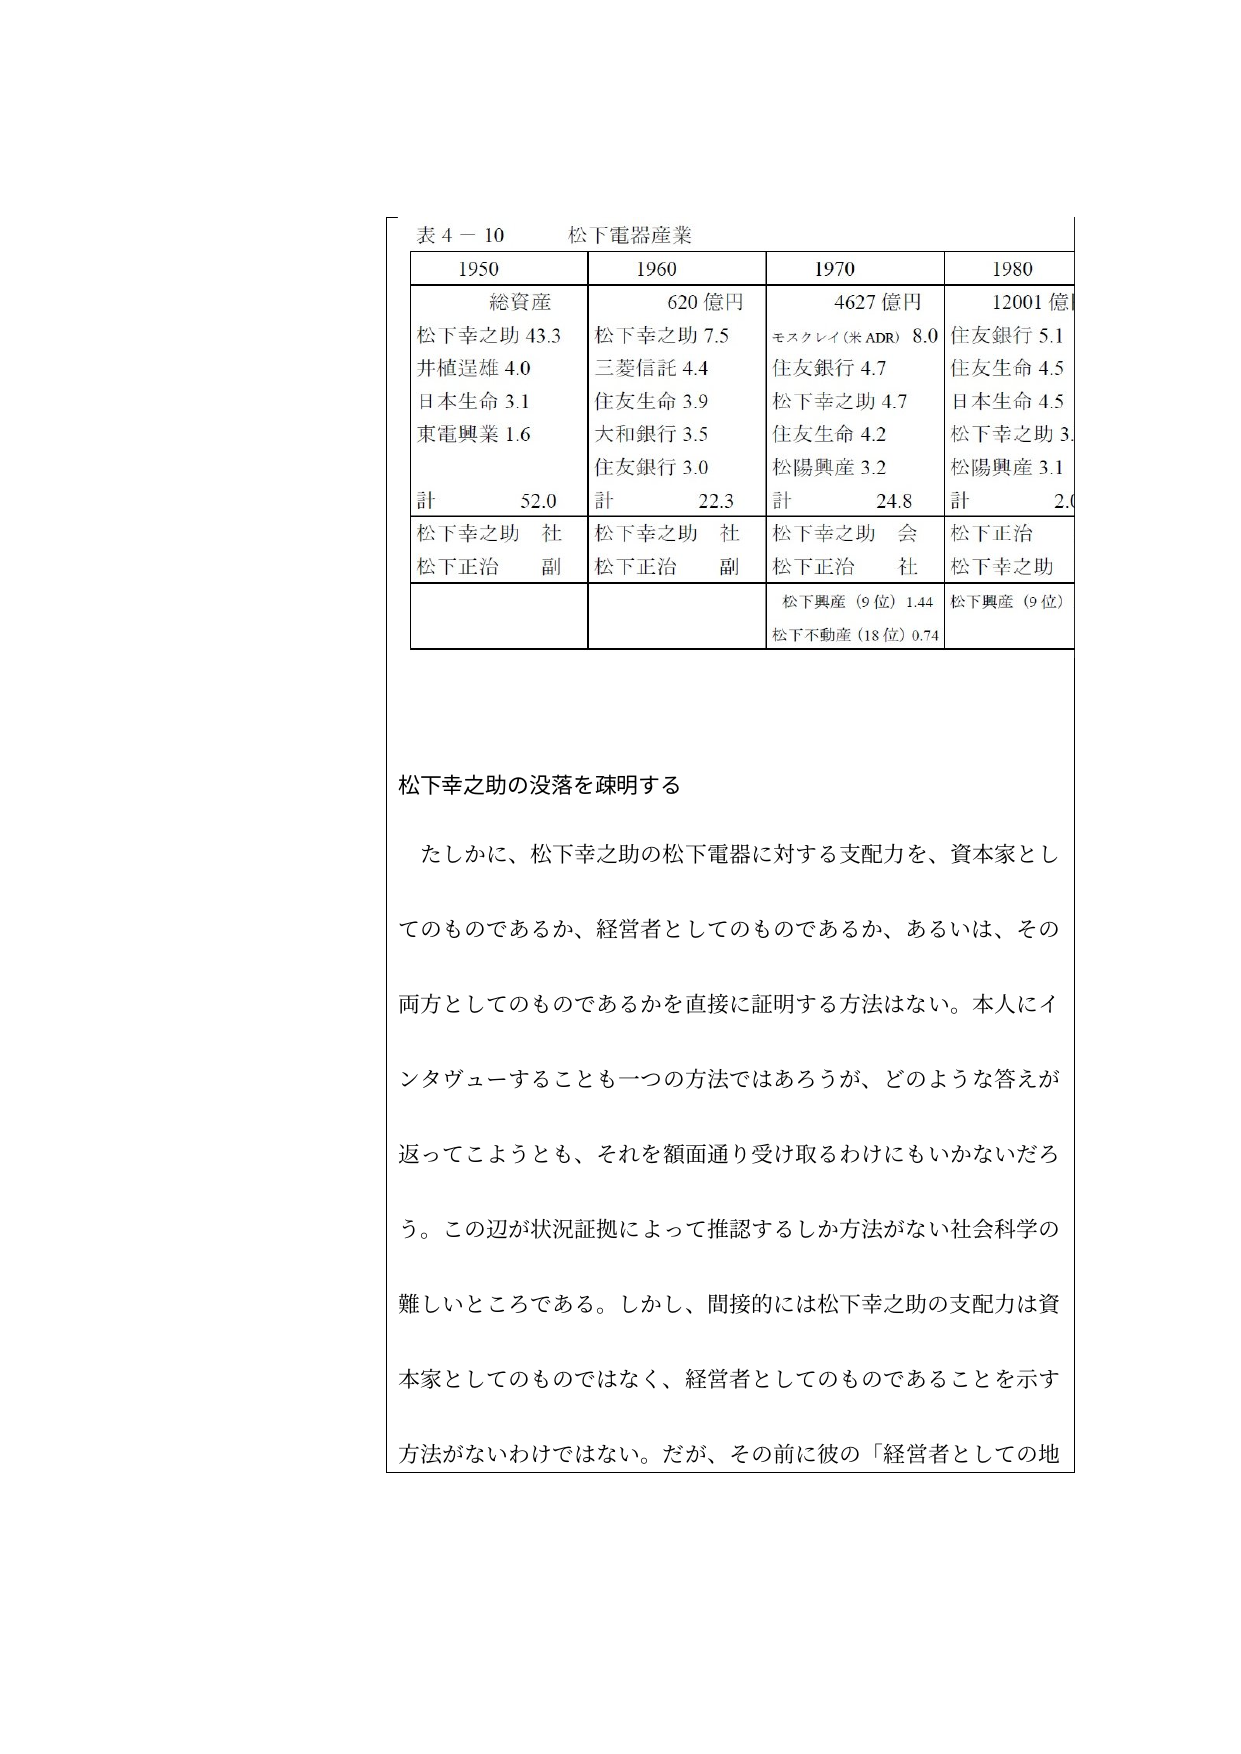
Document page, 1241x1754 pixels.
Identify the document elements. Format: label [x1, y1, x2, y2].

table_header [387, 218, 1074, 1472]
picture [397, 217, 1075, 658]
